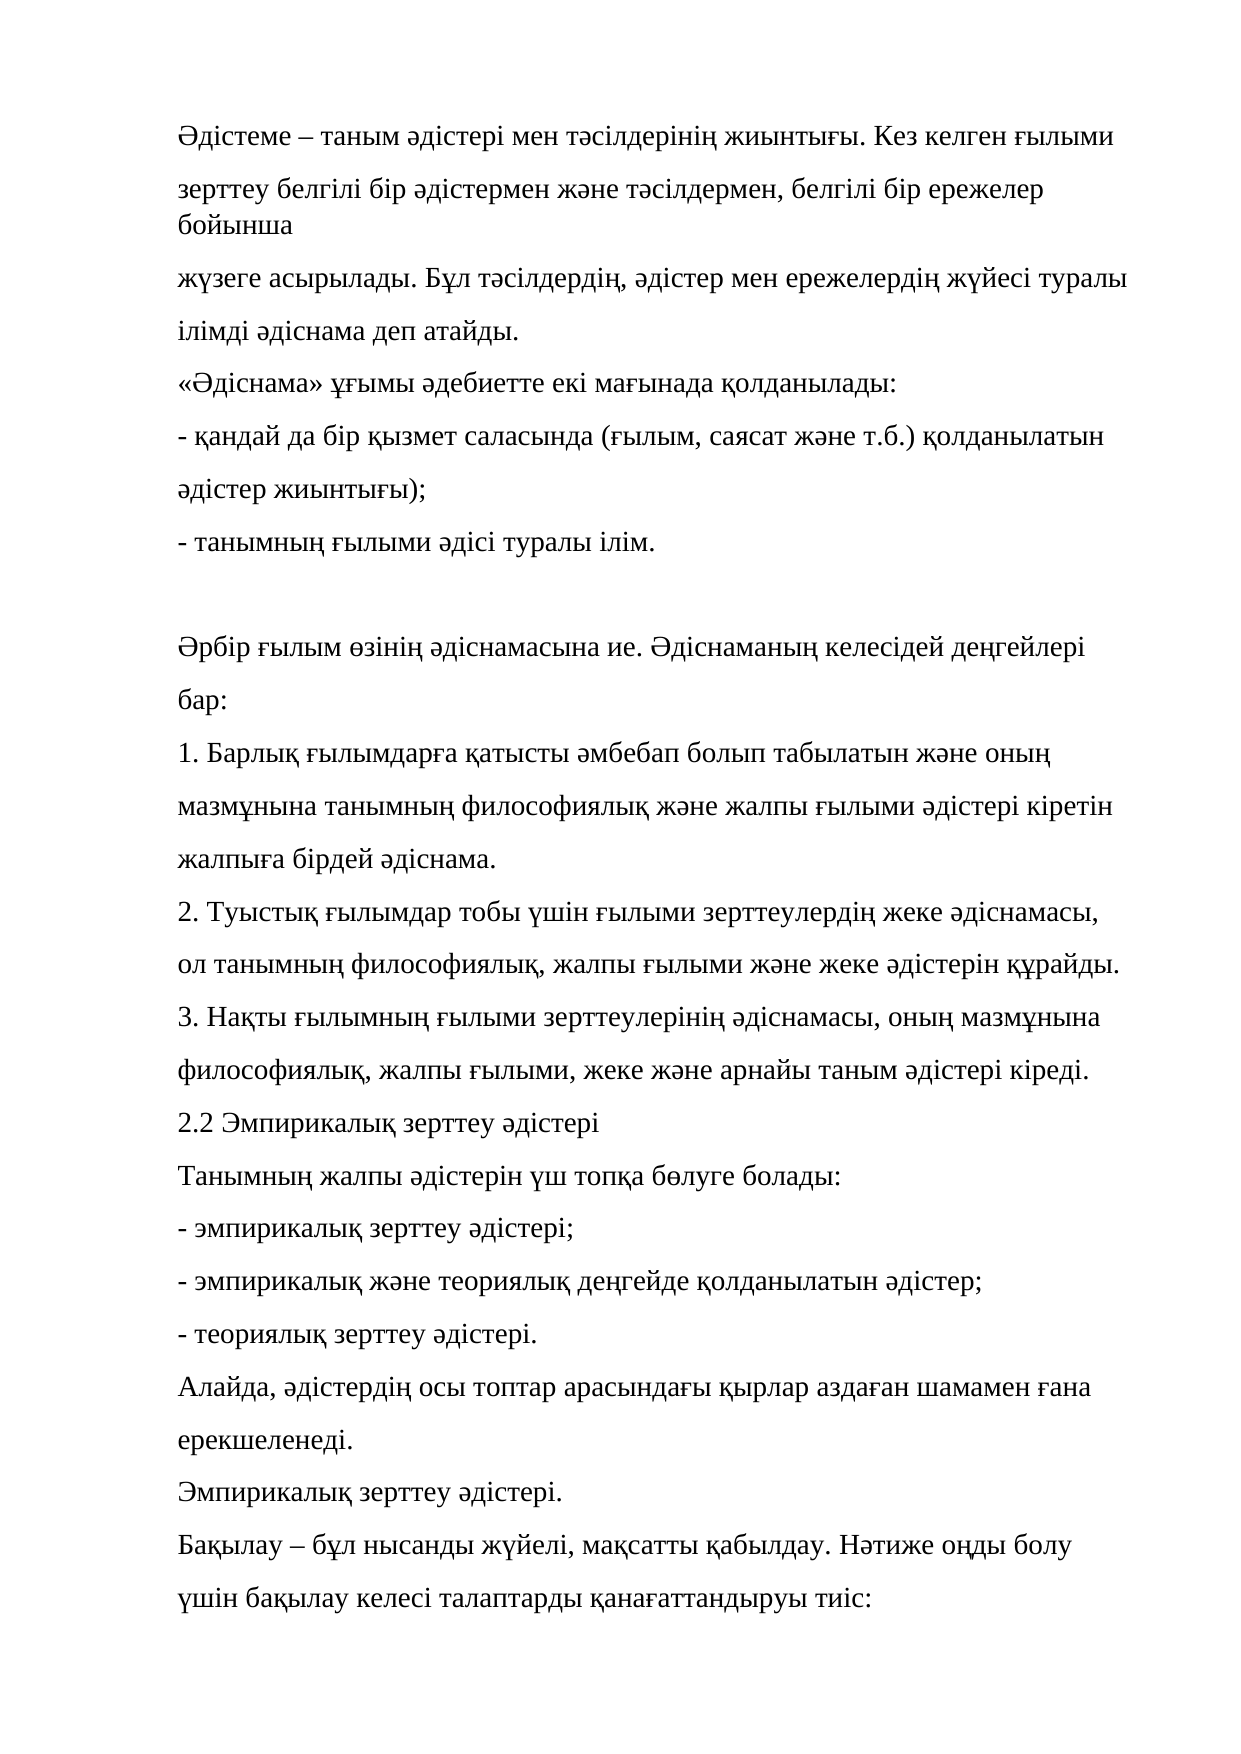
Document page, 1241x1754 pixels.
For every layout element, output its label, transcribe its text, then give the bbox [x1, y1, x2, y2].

text Әдістеме – таным әдістері мен тәсілдерінің жиынтығы. Кез келген ғылыми [177, 118, 1152, 152]
text жалпыға бірдей әдіснама. [177, 841, 1152, 874]
text Танымның жалпы әдістерін үш топқа бөлуге болады: [177, 1158, 1152, 1191]
text Алайда, әдістердің осы топтар арасындағы қырлар аздаған шамамен ғана [177, 1369, 1152, 1402]
text Әрбір ғылым өзінің әдіснамасына ие. Әдіснаманың келесідей деңгейлері [177, 629, 1152, 663]
text ерекшеленеді. [177, 1422, 1152, 1455]
text мазмұнына танымның философиялық және жалпы ғылыми әдістері кіретін [177, 788, 1152, 822]
text 2. Туыстық ғылымдар тобы үшін ғылыми зерттеулердің жеке әдіснамасы, [177, 894, 1152, 927]
text философиялық, жалпы ғылыми, жеке және арнайы таным әдістері кіреді. [177, 1052, 1152, 1086]
text бар: [177, 682, 1152, 716]
text - танымның ғылыми әдісі туралы ілім. [177, 524, 1152, 557]
text - эмпирикалық және теориялық деңгейде қолданылатын әдістер; [177, 1263, 1152, 1297]
text - қандай да бір қызмет саласында (ғылым, саясат және т.б.) қолданылатын [177, 418, 1152, 452]
text үшін бақылау келесі талаптарды қанағаттандыруы тиіс: [177, 1580, 1152, 1614]
text ол танымның философиялық, жалпы ғылыми және жеке әдістерін құрайды. [177, 946, 1152, 980]
text - теориялық зерттеу әдістері. [177, 1316, 1152, 1350]
text ілімді әдіснама деп атайды. [177, 313, 1152, 346]
text зерттеу белгілі бір әдістермен және тәсілдермен, белгілі бір ережелер бойынша [177, 171, 1152, 241]
text жүзеге асырылады. Бұл тәсілдердің, әдістер мен ережелердің жүйесі туралы [177, 260, 1152, 293]
text әдістер жиынтығы); [177, 471, 1152, 505]
text Эмпирикалық зерттеу әдістері. [177, 1474, 1152, 1508]
text «Әдіснама» ұғымы әдебиетте екі мағынада қолданылады: [177, 366, 1152, 399]
text 2.2 Эмпирикалық зерттеу әдістері [177, 1105, 1152, 1138]
text - эмпирикалық зерттеу әдістері; [177, 1211, 1152, 1244]
text Бақылау – бұл нысанды жүйелі, мақсатты қабылдау. Нәтиже оңды болу [177, 1527, 1152, 1561]
text 3. Нақты ғылымның ғылыми зерттеулерінің әдіснамасы, оның мазмұнына [177, 999, 1152, 1033]
text 1. Барлық ғылымдарға қатысты әмбебап болып табылатын және оның [177, 735, 1152, 769]
